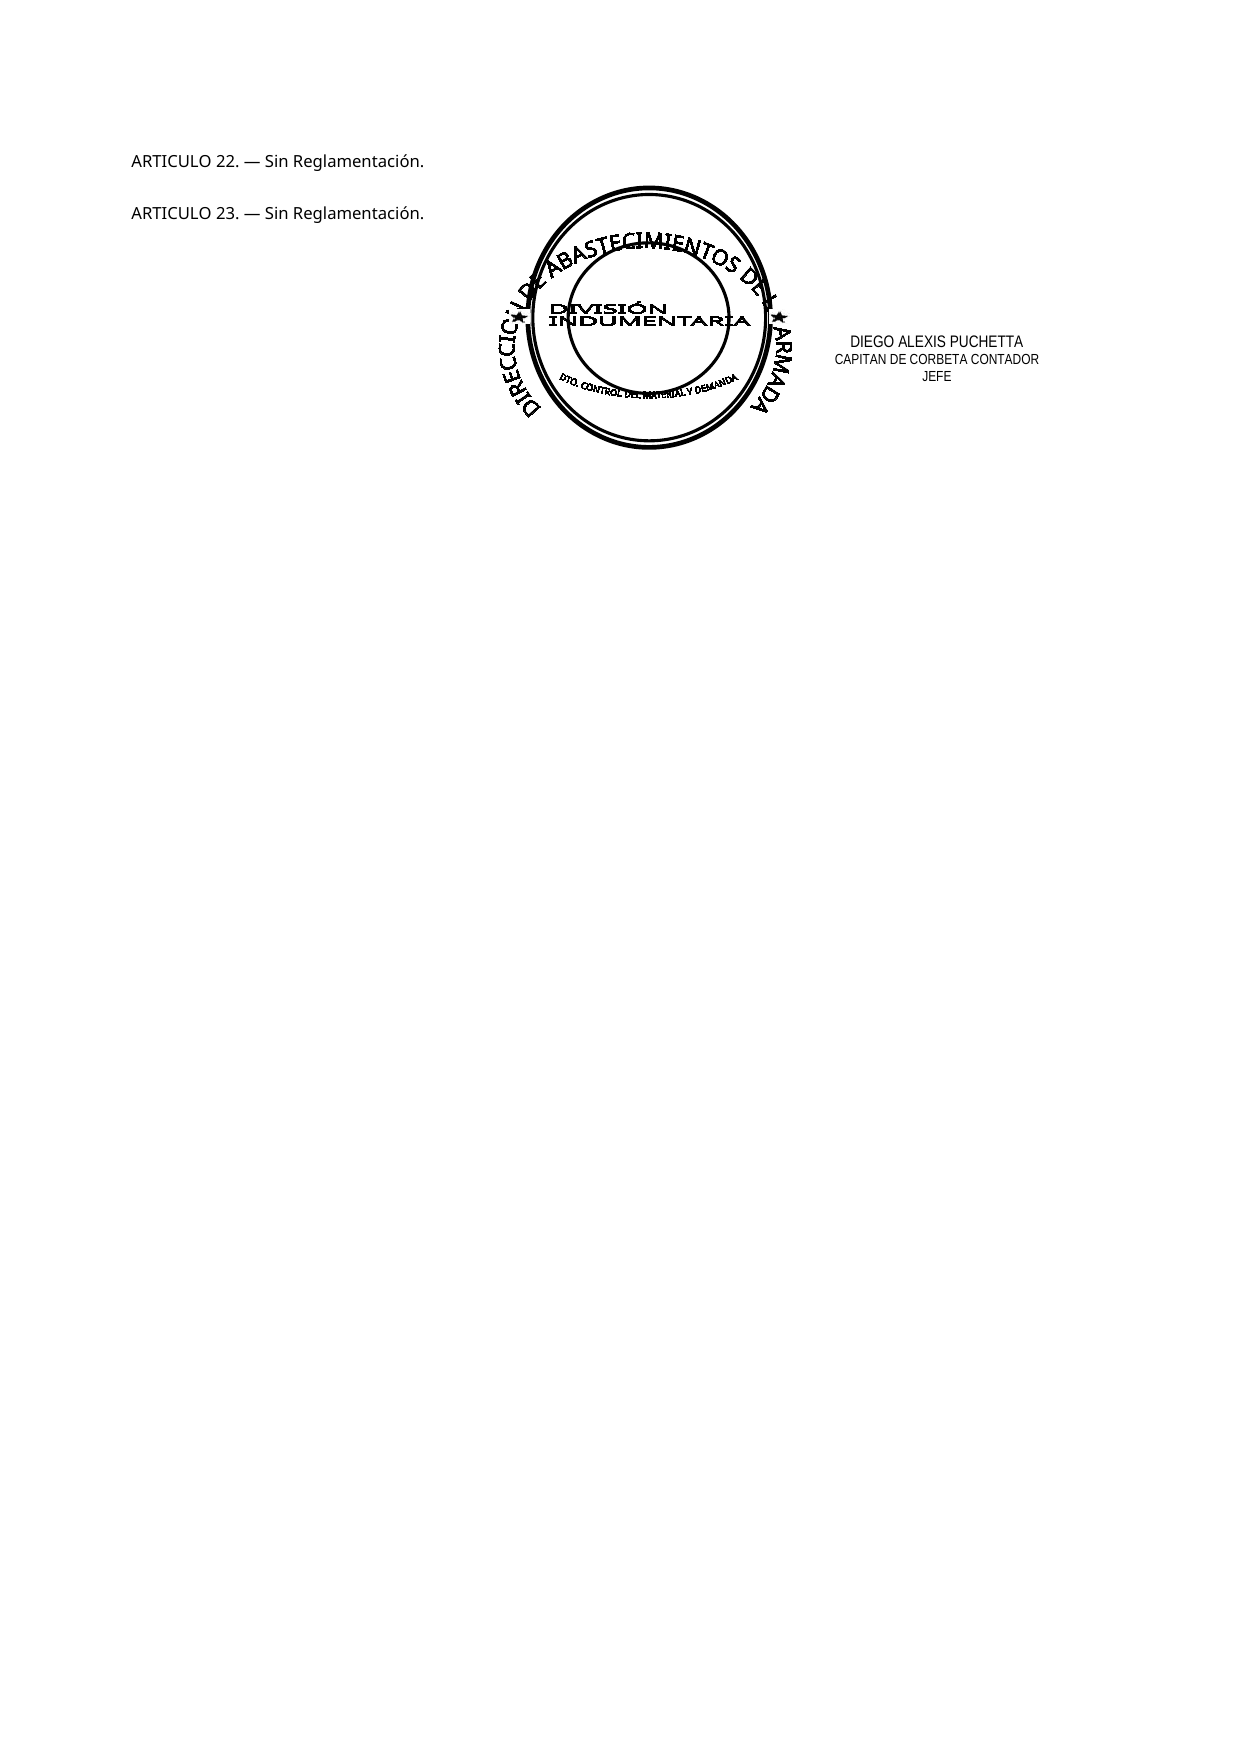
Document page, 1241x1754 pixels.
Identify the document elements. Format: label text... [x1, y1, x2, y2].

picture [509, 309, 530, 324]
text ARTICULO 22. — Sin Reglamentación. [131, 150, 1181, 172]
text ARTICULO 23. — Sin Reglamentación. [131, 202, 1181, 224]
picture [769, 309, 790, 324]
